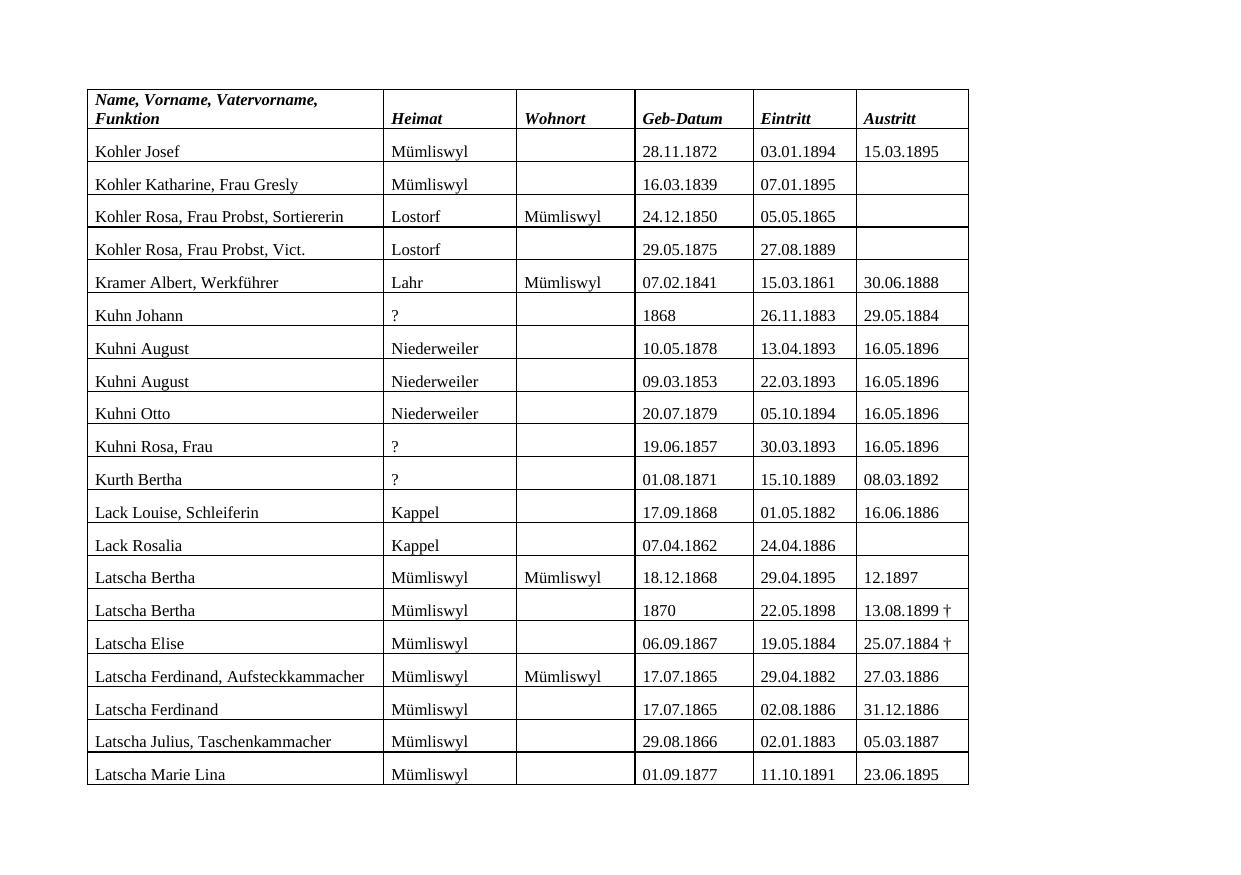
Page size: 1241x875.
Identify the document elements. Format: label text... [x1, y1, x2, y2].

table_cell Kuhn Johann [88, 293, 383, 325]
table_cell Mümliswyl [384, 556, 516, 587]
table_cell 30.03.1893 [754, 424, 856, 456]
table_cell 16.05.1896 [857, 326, 968, 358]
table_cell Latscha Ferdinand [88, 687, 383, 719]
table_cell 16.05.1896 [857, 392, 968, 423]
table_cell Lostorf [384, 228, 516, 259]
table_cell Mümliswyl [384, 621, 516, 653]
table_cell 24.12.1850 [636, 195, 753, 226]
table_cell [517, 392, 634, 423]
table_cell 01.05.1882 [754, 490, 856, 522]
table_cell [857, 523, 968, 554]
table_cell [517, 523, 634, 554]
table_cell Kuhni Otto [88, 392, 383, 423]
table_cell Latscha Bertha [88, 589, 383, 620]
table_header Wohnort [517, 90, 634, 128]
table_cell Mümliswyl [384, 720, 516, 751]
table_cell 05.05.1865 [754, 195, 856, 226]
table_cell Kuhni August [88, 326, 383, 358]
table_cell 16.05.1896 [857, 359, 968, 391]
table_header Heimat [384, 90, 516, 128]
table_cell 26.11.1883 [754, 293, 856, 325]
table_cell 16.06.1886 [857, 490, 968, 522]
table_cell [517, 720, 634, 751]
table_cell [517, 621, 634, 653]
table_cell [517, 687, 634, 719]
table_cell [517, 424, 634, 456]
table_cell Lack Rosalia [88, 523, 383, 554]
table_cell [517, 293, 634, 325]
table_cell 07.02.1841 [636, 260, 753, 292]
table_header Name, Vorname, Vatervorname, Funktion [88, 90, 383, 128]
table_cell 17.07.1865 [636, 687, 753, 719]
table_cell 10.05.1878 [636, 326, 753, 358]
table_cell [517, 490, 634, 522]
table_cell [517, 129, 634, 161]
table_cell 17.09.1868 [636, 490, 753, 522]
table_cell 05.10.1894 [754, 392, 856, 423]
table_cell Niederweiler [384, 359, 516, 391]
table_cell 29.04.1895 [754, 556, 856, 587]
table_cell Mümliswyl [517, 195, 634, 226]
table_cell Kohler Josef [88, 129, 383, 161]
table_cell 27.03.1886 [857, 654, 968, 686]
table_cell 31.12.1886 [857, 687, 968, 719]
table_cell 28.11.1872 [636, 129, 753, 161]
table_cell 13.04.1893 [754, 326, 856, 358]
table_cell [857, 195, 968, 226]
table_cell 07.01.1895 [754, 162, 856, 194]
table_cell 15.03.1861 [754, 260, 856, 292]
table_cell Mümliswyl [384, 162, 516, 194]
table_cell 18.12.1868 [636, 556, 753, 587]
table_cell ? [384, 457, 516, 489]
table_cell 02.08.1886 [754, 687, 856, 719]
table_cell [517, 162, 634, 194]
table_cell Mümliswyl [517, 260, 634, 292]
table_cell [517, 326, 634, 358]
table_cell Kuhni August [88, 359, 383, 391]
table_cell [857, 228, 968, 259]
table_cell 13.08.1899 † [857, 589, 968, 620]
table_cell Mümliswyl [384, 129, 516, 161]
table_cell Kohler Rosa, Frau Probst, Vict. [88, 228, 383, 259]
table_cell 09.03.1853 [636, 359, 753, 391]
table_cell 05.03.1887 [857, 720, 968, 751]
table_cell 29.05.1884 [857, 293, 968, 325]
table_cell Mümliswyl [517, 654, 634, 686]
table_cell 16.03.1839 [636, 162, 753, 194]
table_cell 22.05.1898 [754, 589, 856, 620]
table_cell Latscha Elise [88, 621, 383, 653]
table_cell Kuhni Rosa, Frau [88, 424, 383, 456]
table_cell Lostorf [384, 195, 516, 226]
table_header Austritt [857, 90, 968, 128]
table_cell 06.09.1867 [636, 621, 753, 653]
table_cell Lack Louise, Schleiferin [88, 490, 383, 522]
table_cell 08.03.1892 [857, 457, 968, 489]
table_cell [517, 228, 634, 259]
table_cell Latscha Ferdinand, Aufsteckkammacher [88, 654, 383, 686]
table_cell 11.10.1891 [754, 753, 856, 784]
table_cell Kohler Rosa, Frau Probst, Sortiererin [88, 195, 383, 226]
table_cell ? [384, 293, 516, 325]
table_cell [517, 359, 634, 391]
table_cell Mümliswyl [384, 687, 516, 719]
table_cell Kurth Bertha [88, 457, 383, 489]
table_cell 15.03.1895 [857, 129, 968, 161]
table_cell 19.05.1884 [754, 621, 856, 653]
table_cell Latscha Marie Lina [88, 753, 383, 784]
table_cell 20.07.1879 [636, 392, 753, 423]
table_cell 23.06.1895 [857, 753, 968, 784]
table_cell 15.10.1889 [754, 457, 856, 489]
table_cell 1870 [636, 589, 753, 620]
table_cell Mümliswyl [384, 589, 516, 620]
table_cell Mümliswyl [384, 753, 516, 784]
table_cell Mümliswyl [384, 654, 516, 686]
table_cell Niederweiler [384, 326, 516, 358]
table_cell Kohler Katharine, Frau Gresly [88, 162, 383, 194]
table_cell 29.08.1866 [636, 720, 753, 751]
table_cell 07.04.1862 [636, 523, 753, 554]
table_cell 1868 [636, 293, 753, 325]
table_cell 01.09.1877 [636, 753, 753, 784]
table_cell Kappel [384, 490, 516, 522]
table_cell 22.03.1893 [754, 359, 856, 391]
table_cell Latscha Bertha [88, 556, 383, 587]
table_cell 24.04.1886 [754, 523, 856, 554]
table_cell 03.01.1894 [754, 129, 856, 161]
table_cell 19.06.1857 [636, 424, 753, 456]
table_cell Lahr [384, 260, 516, 292]
table_cell Latscha Julius, Taschenkammacher [88, 720, 383, 751]
table_cell Niederweiler [384, 392, 516, 423]
table_cell 02.01.1883 [754, 720, 856, 751]
table_cell 16.05.1896 [857, 424, 968, 456]
table_cell [517, 589, 634, 620]
table_cell 01.08.1871 [636, 457, 753, 489]
table_cell ? [384, 424, 516, 456]
table_cell 12.1897 [857, 556, 968, 587]
table_cell Mümliswyl [517, 556, 634, 587]
table_cell 29.04.1882 [754, 654, 856, 686]
table_cell 27.08.1889 [754, 228, 856, 259]
table_cell 30.06.1888 [857, 260, 968, 292]
table_cell [857, 162, 968, 194]
table_cell [517, 753, 634, 784]
table_cell Kappel [384, 523, 516, 554]
table_cell 25.07.1884 † [857, 621, 968, 653]
table_cell [517, 457, 634, 489]
table_header Eintritt [754, 90, 856, 128]
table_header Geb-Datum [636, 90, 753, 128]
table_cell 17.07.1865 [636, 654, 753, 686]
table_cell 29.05.1875 [636, 228, 753, 259]
table_cell Kramer Albert, Werkführer [88, 260, 383, 292]
